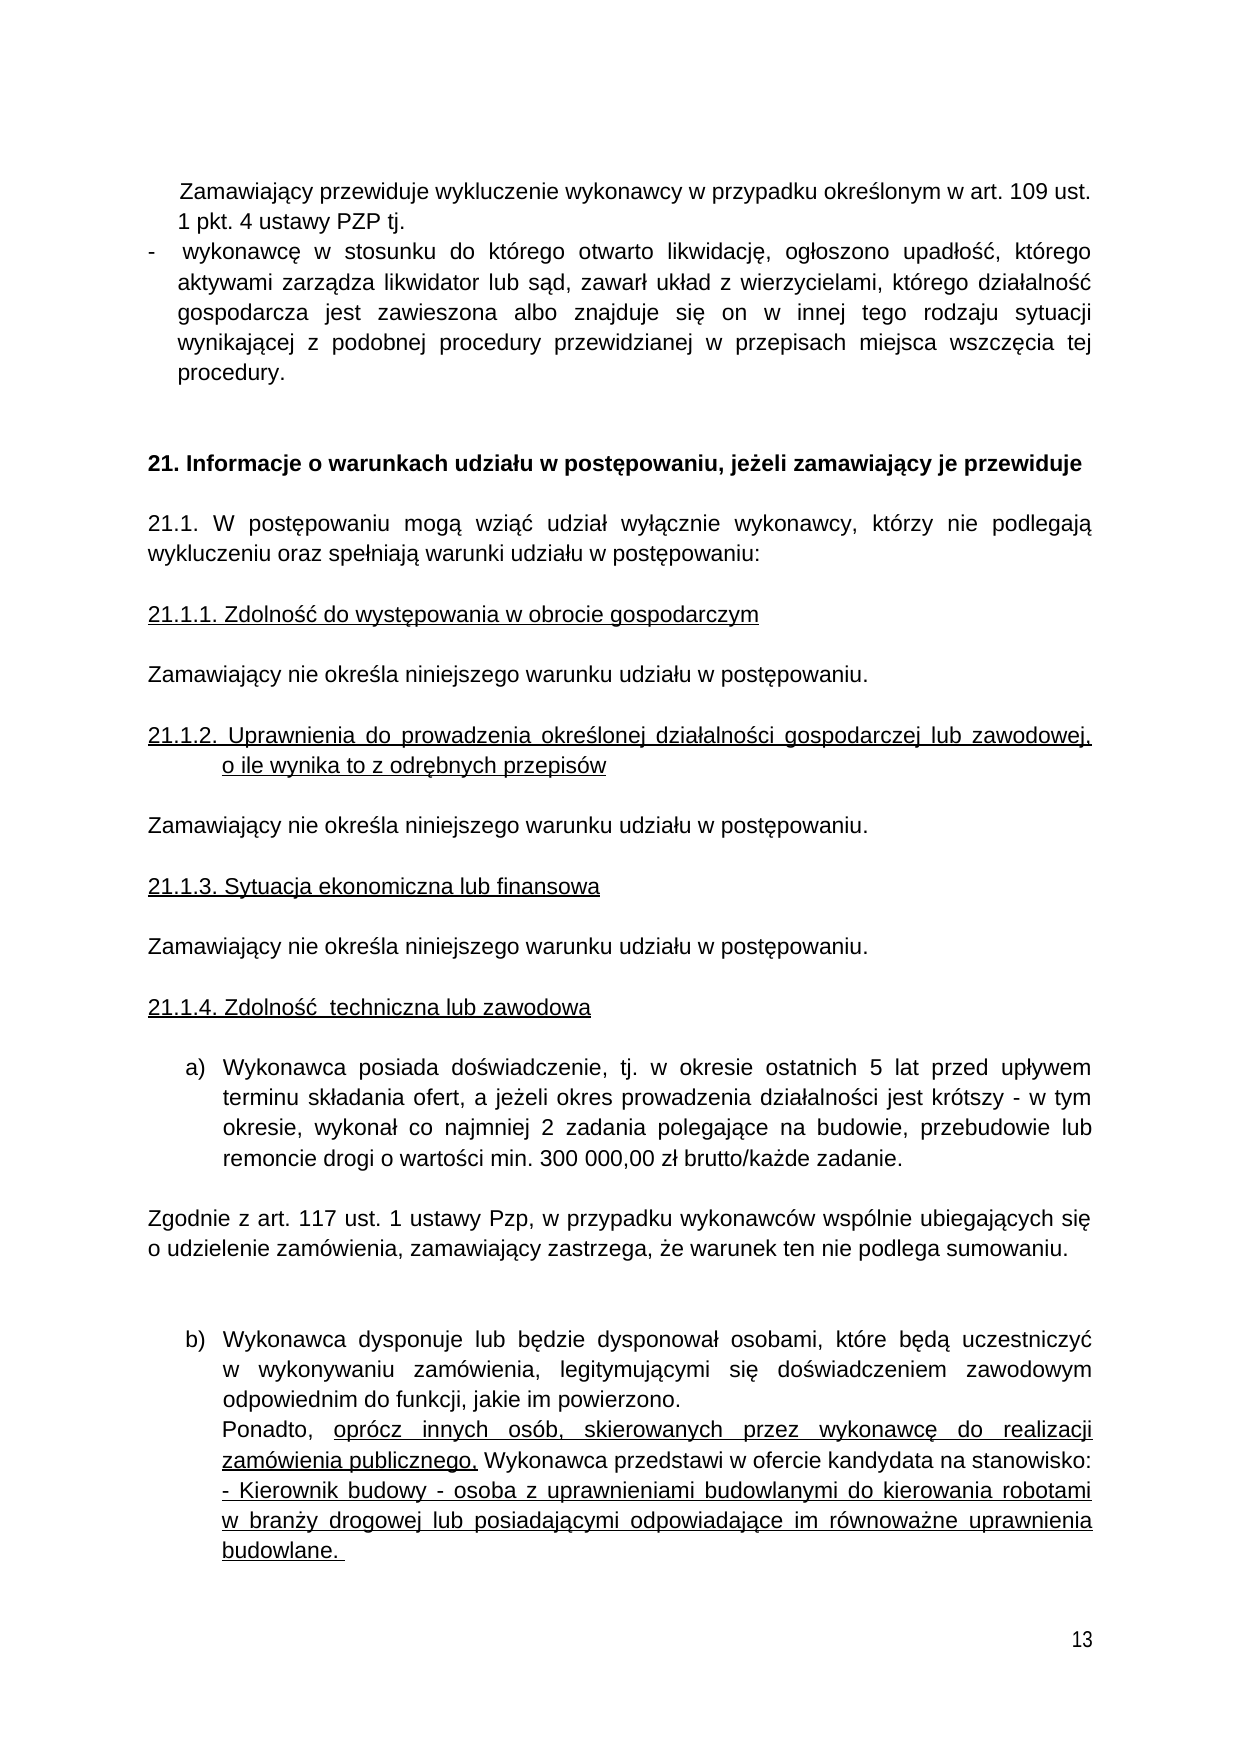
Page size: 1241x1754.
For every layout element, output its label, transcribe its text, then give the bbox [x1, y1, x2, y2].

text Zamawiający nie określa niniejszego warunku udziału w postępowaniu. [148, 661, 1092, 688]
text 21.1.2. Uprawnienia do prowadzenia określonej działalności gospodarczej lub zawodowej, o ile wynika to z odrębnych przepisów [148, 746, 1092, 778]
text - Kierownik budowy - osoba z uprawnieniami budowlanymi do kierowania robotami w branży drogowej lub posiadającymi odpowiadające im równoważne uprawnienia budowlane. [222, 1531, 1092, 1564]
text Zgodnie z art. 117 ust. 1 ustawy Pzp, w przypadku wykonawców wspólnie ubiegających się o udzielenie zamówienia, zamawiający zastrzega, że warunek ten nie podlega sumowaniu. [148, 1205, 1092, 1262]
text - Kierownik budowy - osoba z uprawnieniami budowlanymi do kierowania robotami w branży drogowej lub posiadającymi odpowiadające im równoważne uprawnienia budowlane. [222, 1477, 1092, 1500]
list Wykonawca dysponuje lub będzie dysponował osobami, które będą uczestniczyć w wykonywaniu zamówienia, legitymującymi się doświadczeniem zawodowym odpowiednim do funkcji, jakie im powierzono. [185, 1326, 1092, 1413]
text 21.1.1. Zdolność do występowania w obrocie gospodarczym [148, 601, 1092, 627]
text Zamawiający nie określa niniejszego warunku udziału w postępowaniu. [148, 933, 1092, 959]
text 21. Informacje o warunkach udziału w postępowaniu, jeżeli zamawiający je przewiduje [148, 450, 1092, 476]
text Zamawiający przewiduje wykluczenie wykonawcy w przypadku określonym w art. 109 ust. 1 pkt. 4 ustawy PZP tj. [148, 178, 1092, 234]
text 21.1.3. Sytuacja ekonomiczna lub finansowa [148, 873, 1092, 899]
text - Kierownik budowy - osoba z uprawnieniami budowlanymi do kierowania robotami w branży drogowej lub posiadającymi odpowiadające im równoważne uprawnienia budowlane. [222, 1501, 1092, 1530]
text 21.1.2. Uprawnienia do prowadzenia określonej działalności gospodarczej lub zawodowej, o ile wynika to z odrębnych przepisów [148, 722, 1092, 744]
text - wykonawcę w stosunku do którego otwarto likwidację, ogłoszono upadłość, którego aktywami zarządza likwidator lub sąd, zawarł układ z wierzycielami, którego działalność gospodarcza jest zawieszona albo znajduje się on w innej tego rodzaju sytuacji wynikającej z podobnej procedury przewidzianej w przepisach miejsca wszczęcia tej procedury. [148, 238, 1092, 386]
text 21.1. W postępowaniu mogą wziąć udział wyłącznie wykonawcy, którzy nie podlegają wykluczeniu oraz spełniają warunki udziału w postępowaniu: [148, 510, 1092, 567]
list Wykonawca posiada doświadczenie, tj. w okresie ostatnich 5 lat przed upływem terminu składania ofert, a jeżeli okres prowadzenia działalności jest krótszy - w tym okresie, wykonał co najmniej 2 zadania polegające na budowie, przebudowie lub remoncie drogi o wartości min. 300 000,00 zł brutto/każde zadanie. [185, 1054, 1092, 1171]
text Zamawiający nie określa niniejszego warunku udziału w postępowaniu. [148, 812, 1092, 839]
text Ponadto, oprócz innych osób, skierowanych przez wykonawcę do realizacji zamówienia publicznego, Wykonawca przedstawi w ofercie kandydata na stanowisko: [222, 1416, 1092, 1473]
text 21.1.4. Zdolność techniczna lub zawodowa [148, 993, 1092, 1020]
